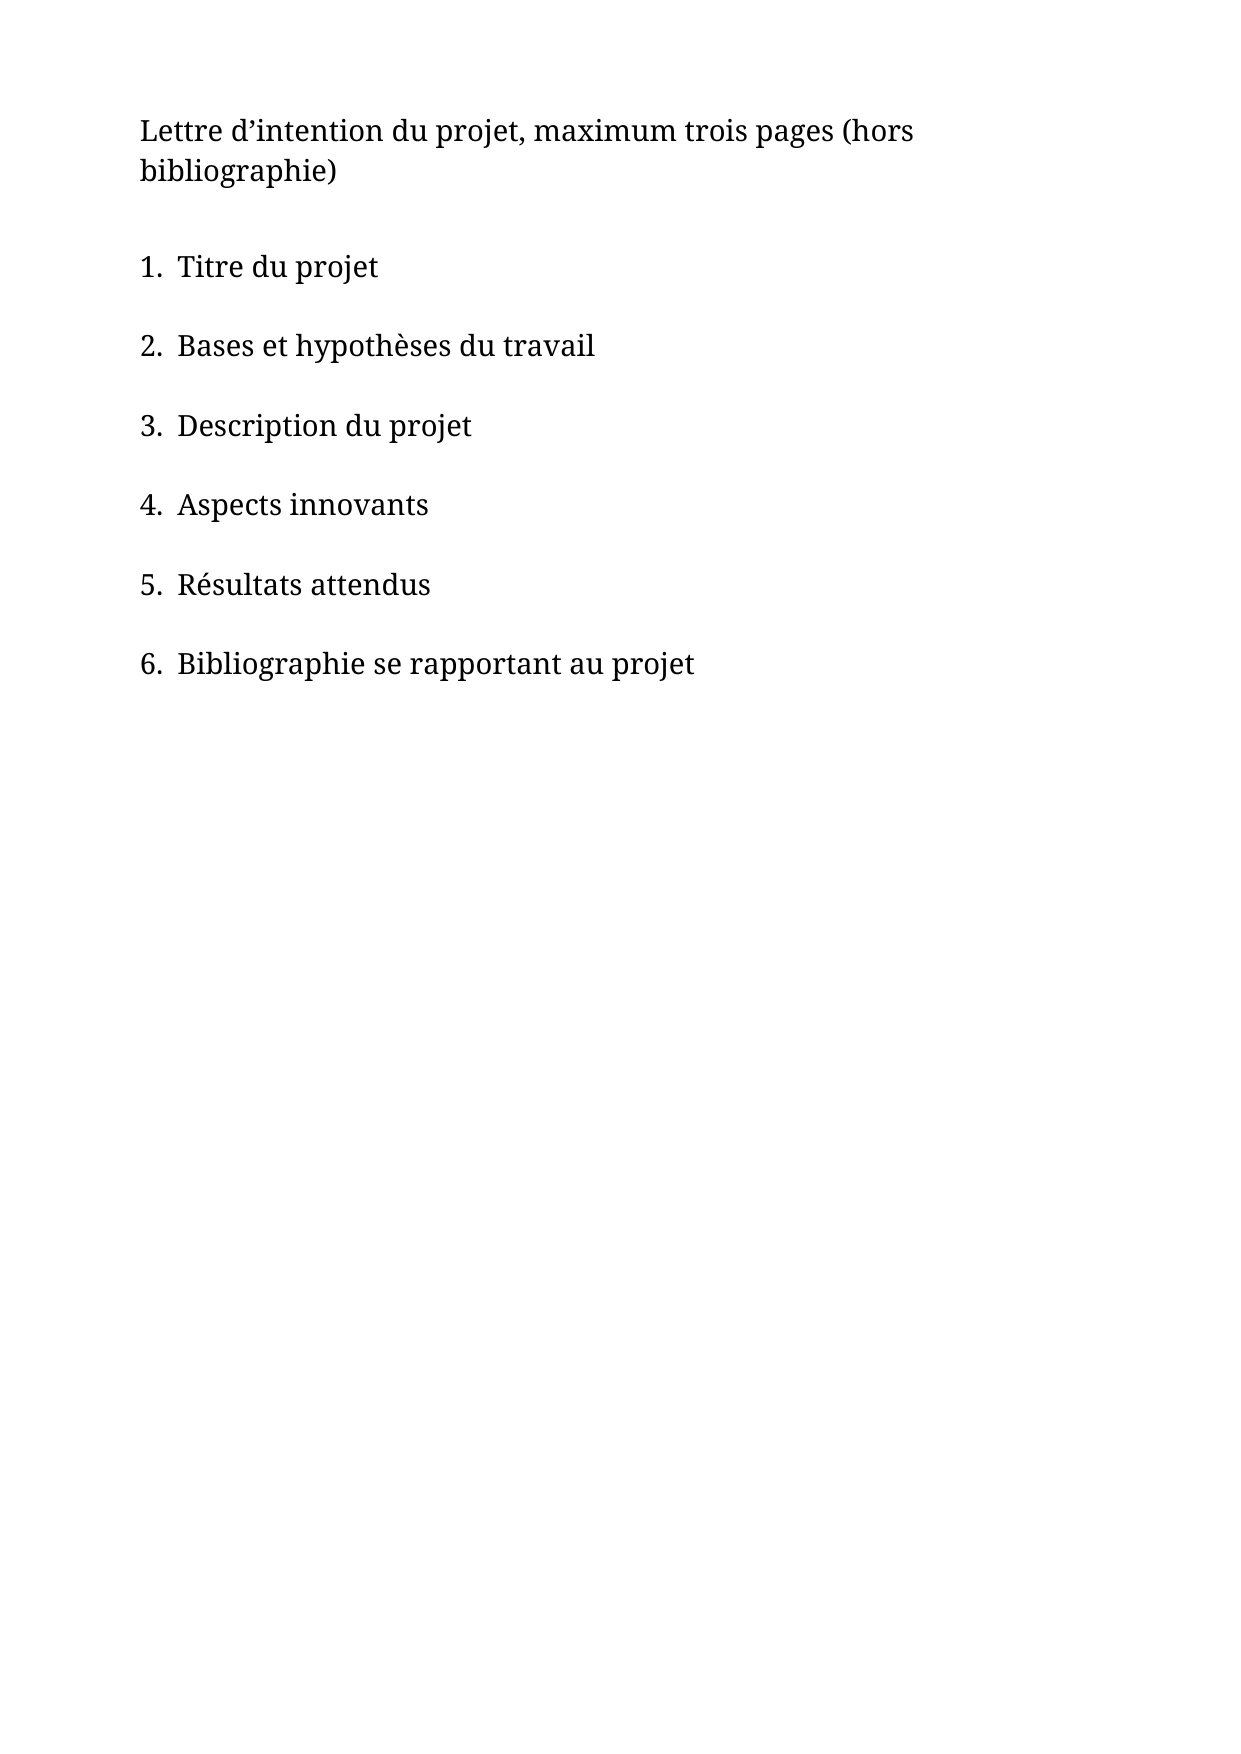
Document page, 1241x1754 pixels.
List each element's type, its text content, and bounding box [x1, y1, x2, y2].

list Aspects innovants [139, 484, 1092, 524]
list Titre du projet [139, 246, 1092, 286]
list Bases et hypothèses du travail [139, 326, 1092, 365]
list Bibliographie se rapportant au projet [139, 643, 1092, 683]
list Description du projet [139, 405, 1092, 445]
list Résultats attendus [139, 564, 1092, 603]
text Lettre d’intention du projet, maximum trois pages (hors bibliographie) [139, 110, 1092, 189]
